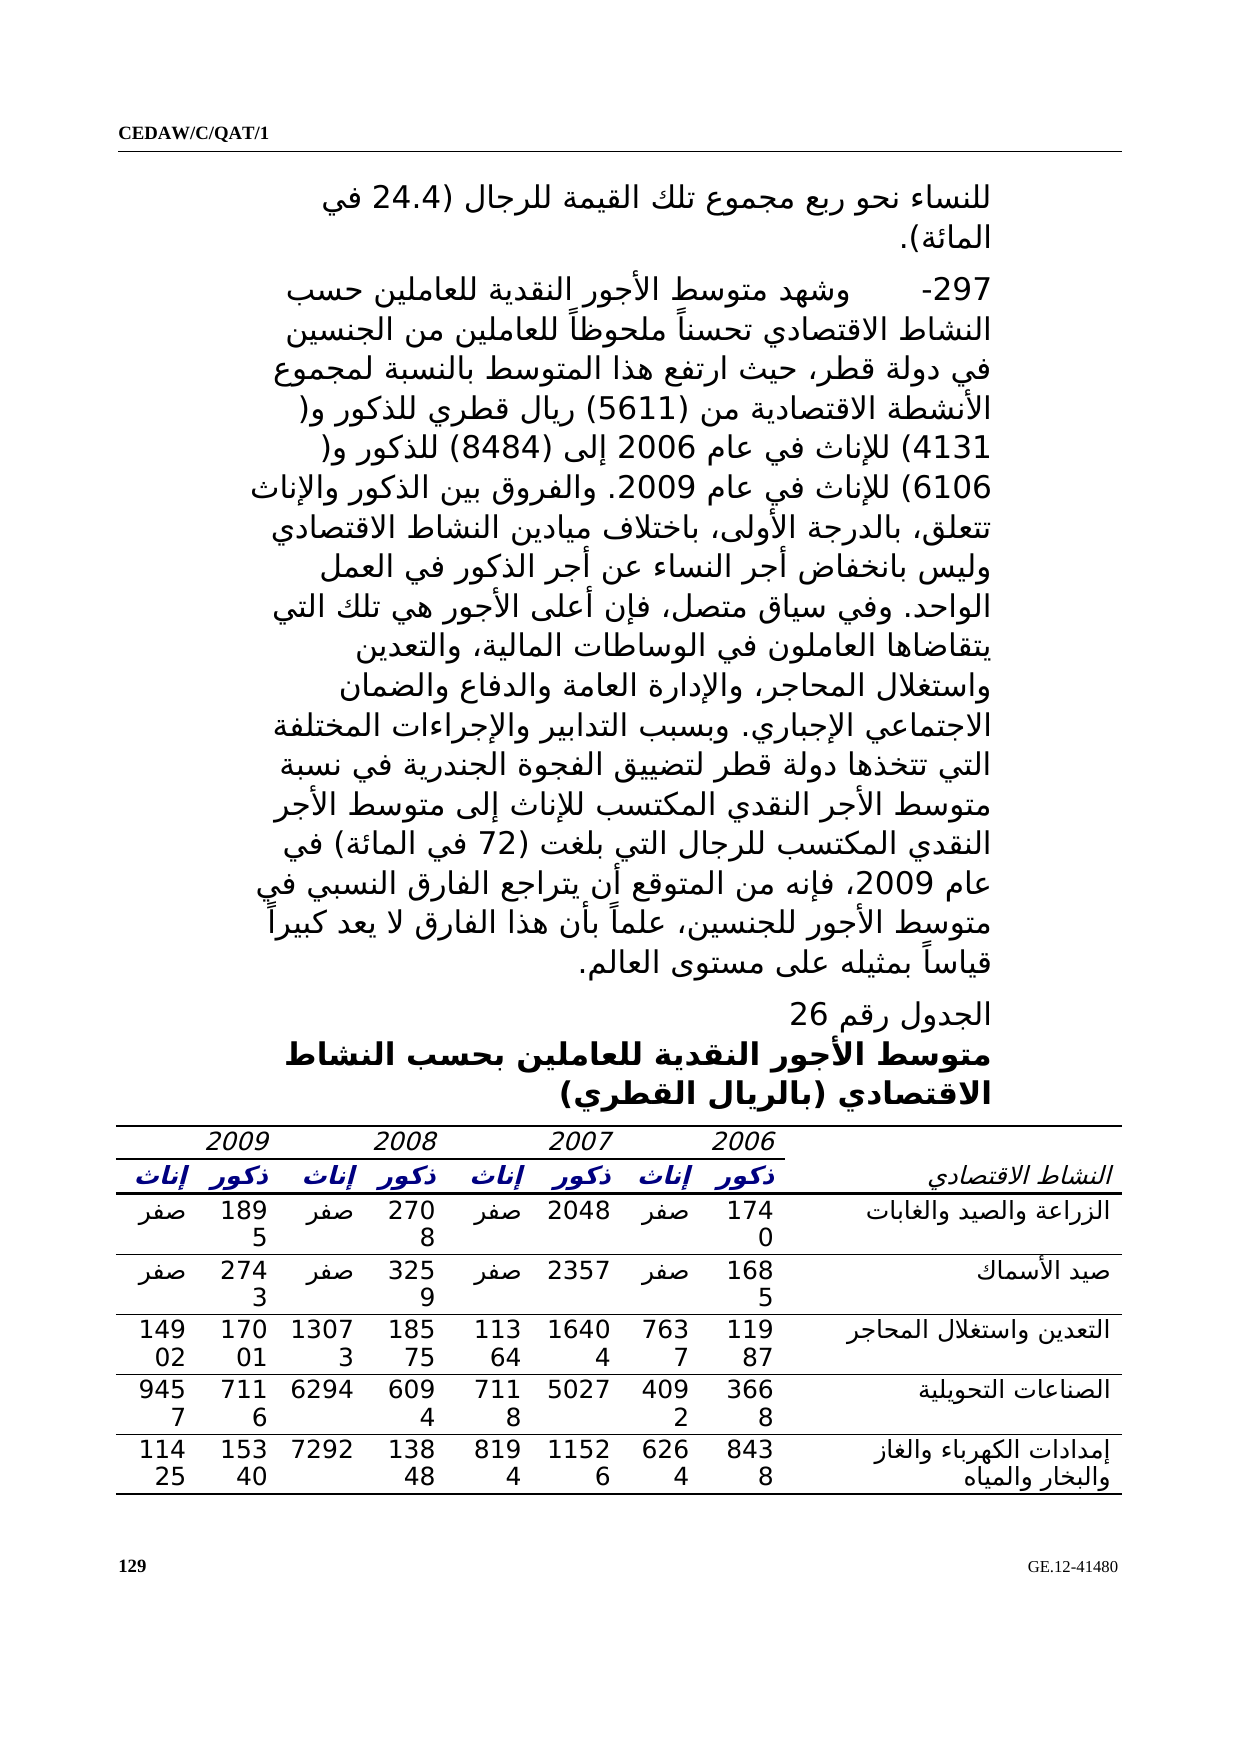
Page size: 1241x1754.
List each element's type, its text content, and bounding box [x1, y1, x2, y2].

table_cell 2708 [365, 1195, 447, 1254]
table_cell 3668 [701, 1375, 785, 1433]
table_cell 8194 [447, 1435, 533, 1493]
text متوسط الأجور النقدية للعاملين بحسب النشاط الاقتصادي (بالريال القطري) [248, 1033, 992, 1113]
table_cell 4092 [622, 1375, 701, 1433]
table_cell صفر [116, 1255, 198, 1314]
table_header 2006 [622, 1127, 785, 1158]
table_cell 7292 [279, 1435, 365, 1493]
table_cell 16404 [533, 1315, 622, 1373]
table_cell 7118 [447, 1375, 533, 1433]
table_cell 5027 [533, 1375, 622, 1433]
table_cell الزراعة والصيد والغابات [785, 1195, 1122, 1254]
text 297- وشهد متوسط الأجور النقدية للعاملين حسب النشاط الاقتصادي تحسناً ملحوظاً للعاملين من الجنسين في دولة قطر، حيث ارتفع هذا المتوسط بالنسبة لمجموع الأنشطة الاقتصادية من (5611) ريال قطري للذكور و(4131) للإناث في عام 2006 إلى (8484) للذكور و(6106) للإناث في عام 2009. والفروق بين الذكور والإناث تتعلق، بالدرجة الأولى، باختلاف ميادين النشاط الاقتصادي وليس بانخفاض أجر النساء عن أجر الذكور في العمل الواحد. وفي سياق متصل، فإن أعلى الأجور هي تلك التي يتقاضاها العاملون في الوساطات المالية، والتعدين واستغلال المحاجر، والإدارة العامة والدفاع والضمان الاجتماعي الإجباري. وبسبب التدابير والإجراءات المختلفة التي تتخذها دولة قطر لتضييق الفجوة الجندرية في نسبة متوسط الأجر النقدي المكتسب للإناث إلى متوسط الأجر النقدي المكتسب للرجال التي بلغت (72 في المائة) في عام 2009، فإنه من المتوقع أن يتراجع الفارق النسبي في متوسط الأجور للجنسين، علماً بأن هذا الفارق لا يعد كبيراً قياساً بمثيله على مستوى العالم. [248, 269, 992, 981]
table_cell 2048 [533, 1195, 622, 1254]
table_cell 1895 [198, 1195, 279, 1254]
table_header النشاط الاقتصادي [785, 1127, 1122, 1192]
table_cell 7116 [198, 1375, 279, 1433]
table_cell إناث [447, 1160, 533, 1192]
table_cell 8438 [701, 1435, 785, 1493]
table_header 2009 [116, 1127, 279, 1158]
table_cell 17001 [198, 1315, 279, 1373]
table_cell 1740 [701, 1195, 785, 1254]
table_cell ذكور [198, 1160, 279, 1192]
table_cell 11987 [701, 1315, 785, 1373]
table_cell ذكور [701, 1160, 785, 1192]
table_cell 3259 [365, 1255, 447, 1314]
table_cell صفر [279, 1255, 365, 1314]
table_cell 13073 [279, 1315, 365, 1373]
table_cell صفر [622, 1255, 701, 1314]
table_cell إناث [622, 1160, 701, 1192]
table_cell صفر [622, 1195, 701, 1254]
text الجدول رقم 26 [248, 994, 992, 1033]
table_cell 18575 [365, 1315, 447, 1373]
table_cell 9457 [116, 1375, 198, 1433]
table_cell 2743 [198, 1255, 279, 1314]
table_header 2008 [279, 1127, 447, 1158]
table_cell إناث [116, 1160, 198, 1192]
table_cell صيد الأسماك [785, 1255, 1122, 1314]
table_cell 11526 [533, 1435, 622, 1493]
table_cell 6264 [622, 1435, 701, 1493]
table_cell الصناعات التحويلية [785, 1375, 1122, 1433]
table_cell إناث [279, 1160, 365, 1192]
table_cell التعدين واستغلال المحاجر [785, 1315, 1122, 1373]
table_cell 13848 [365, 1435, 447, 1493]
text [248, 177, 992, 256]
table_cell 11364 [447, 1315, 533, 1373]
table_cell صفر [447, 1195, 533, 1254]
table_cell 1685 [701, 1255, 785, 1314]
table_cell 6294 [279, 1375, 365, 1433]
table_cell إمدادات الكهرباء والغاز والبخار والمياه [785, 1435, 1122, 1493]
table_cell 15340 [198, 1435, 279, 1493]
table_cell 14902 [116, 1315, 198, 1373]
table_cell ذكور [365, 1160, 447, 1192]
table_cell ذكور [533, 1160, 622, 1192]
table_cell 6094 [365, 1375, 447, 1433]
table_cell 11425 [116, 1435, 198, 1493]
table_cell 2357 [533, 1255, 622, 1314]
table_cell 7637 [622, 1315, 701, 1373]
table_cell صفر [447, 1255, 533, 1314]
table_cell صفر [279, 1195, 365, 1254]
table_header 2007 [447, 1127, 622, 1158]
table_cell صفر [116, 1195, 198, 1254]
